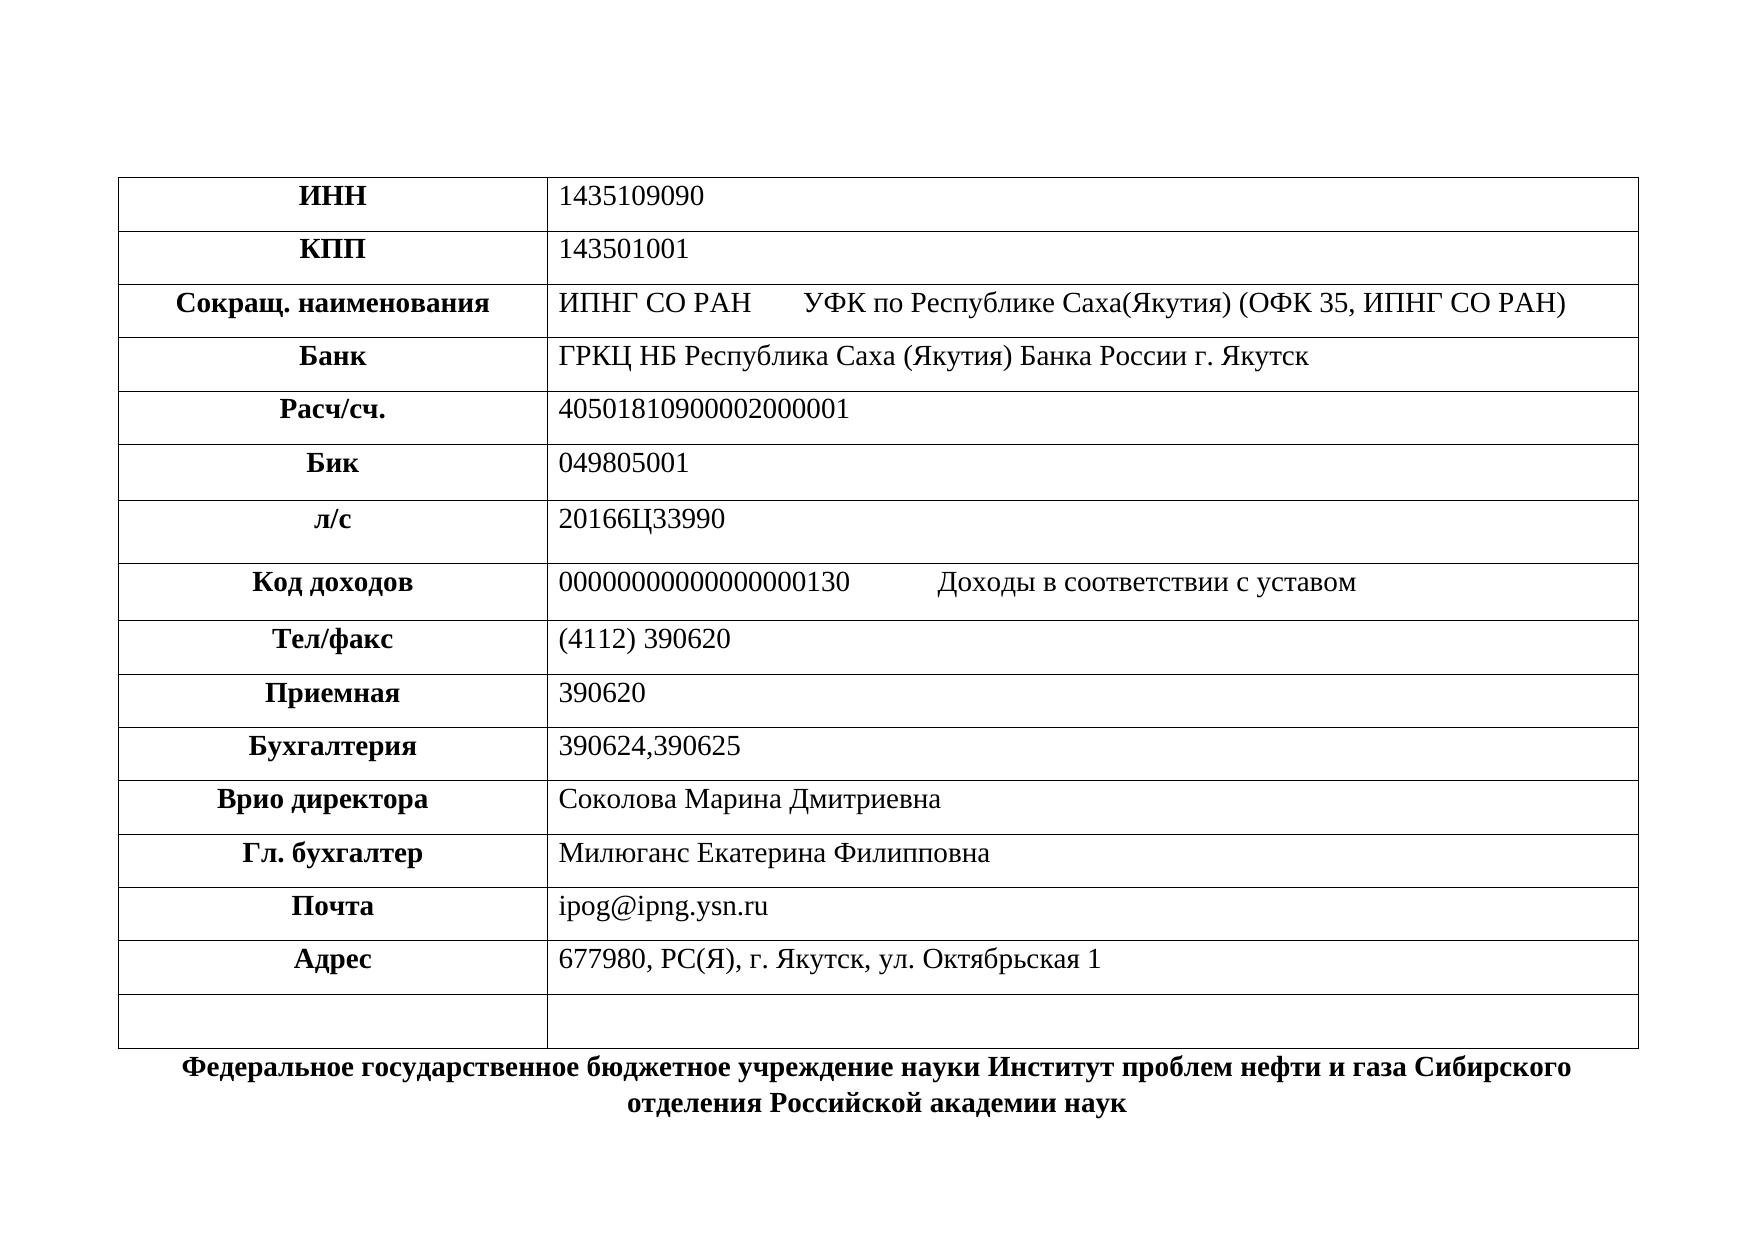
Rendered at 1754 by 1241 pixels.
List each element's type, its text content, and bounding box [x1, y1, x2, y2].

table_cell ГРКЦ НБ Республика Саха (Якутия) Банка России г. Якутск [548, 338, 1638, 391]
table_cell 20166Ц33990 [548, 501, 1638, 563]
table_cell 40501810900002000001 [548, 392, 1638, 444]
table_cell КПП [119, 232, 547, 284]
table_header ИНН [119, 178, 547, 231]
table_cell Банк [119, 338, 547, 391]
table_cell Приемная [119, 675, 547, 727]
table_cell Милюганс Екатерина Филипповна [548, 835, 1638, 887]
table_cell [119, 995, 547, 1048]
table_cell ИПНГ СО РАН УФК по Республике Саха(Якутия) (ОФК 35, ИПНГ СО РАН) [548, 285, 1638, 337]
table_cell Бик [119, 445, 547, 500]
table_cell 390620 [548, 675, 1638, 727]
table_cell 677980, РС(Я), г. Якутск, ул. Октябрьская 1 [548, 941, 1638, 994]
table_cell 143501001 [548, 232, 1638, 284]
table_header 1435109090 [548, 178, 1638, 231]
table_cell л/с [119, 501, 547, 563]
table_cell Врио директора [119, 781, 547, 834]
table_cell ipog@ipng.ysn.ru [548, 888, 1638, 940]
table_cell Код доходов [119, 564, 547, 620]
table_cell (4112) 390620 [548, 621, 1638, 674]
table_cell Адрес [119, 941, 547, 994]
table_cell 049805001 [548, 445, 1638, 500]
table_cell Соколова Марина Дмитриевна [548, 781, 1638, 834]
table_cell 390624,390625 [548, 728, 1638, 780]
table_cell 00000000000000000130 Доходы в соответствии с уставом [548, 564, 1638, 620]
table_cell Расч/сч. [119, 392, 547, 444]
text Федеральное государственное бюджетное учреждение науки Институт проблем нефти и газа Сибирского отделения Российской академии наук [118, 1049, 1636, 1118]
table_cell Бухгалтерия [119, 728, 547, 780]
table_cell Тел/факс [119, 621, 547, 674]
table_cell Гл. бухгалтер [119, 835, 547, 887]
table_cell Почта [119, 888, 547, 940]
table_cell [548, 995, 1638, 1048]
table_cell Сокращ. наименования [119, 285, 547, 337]
